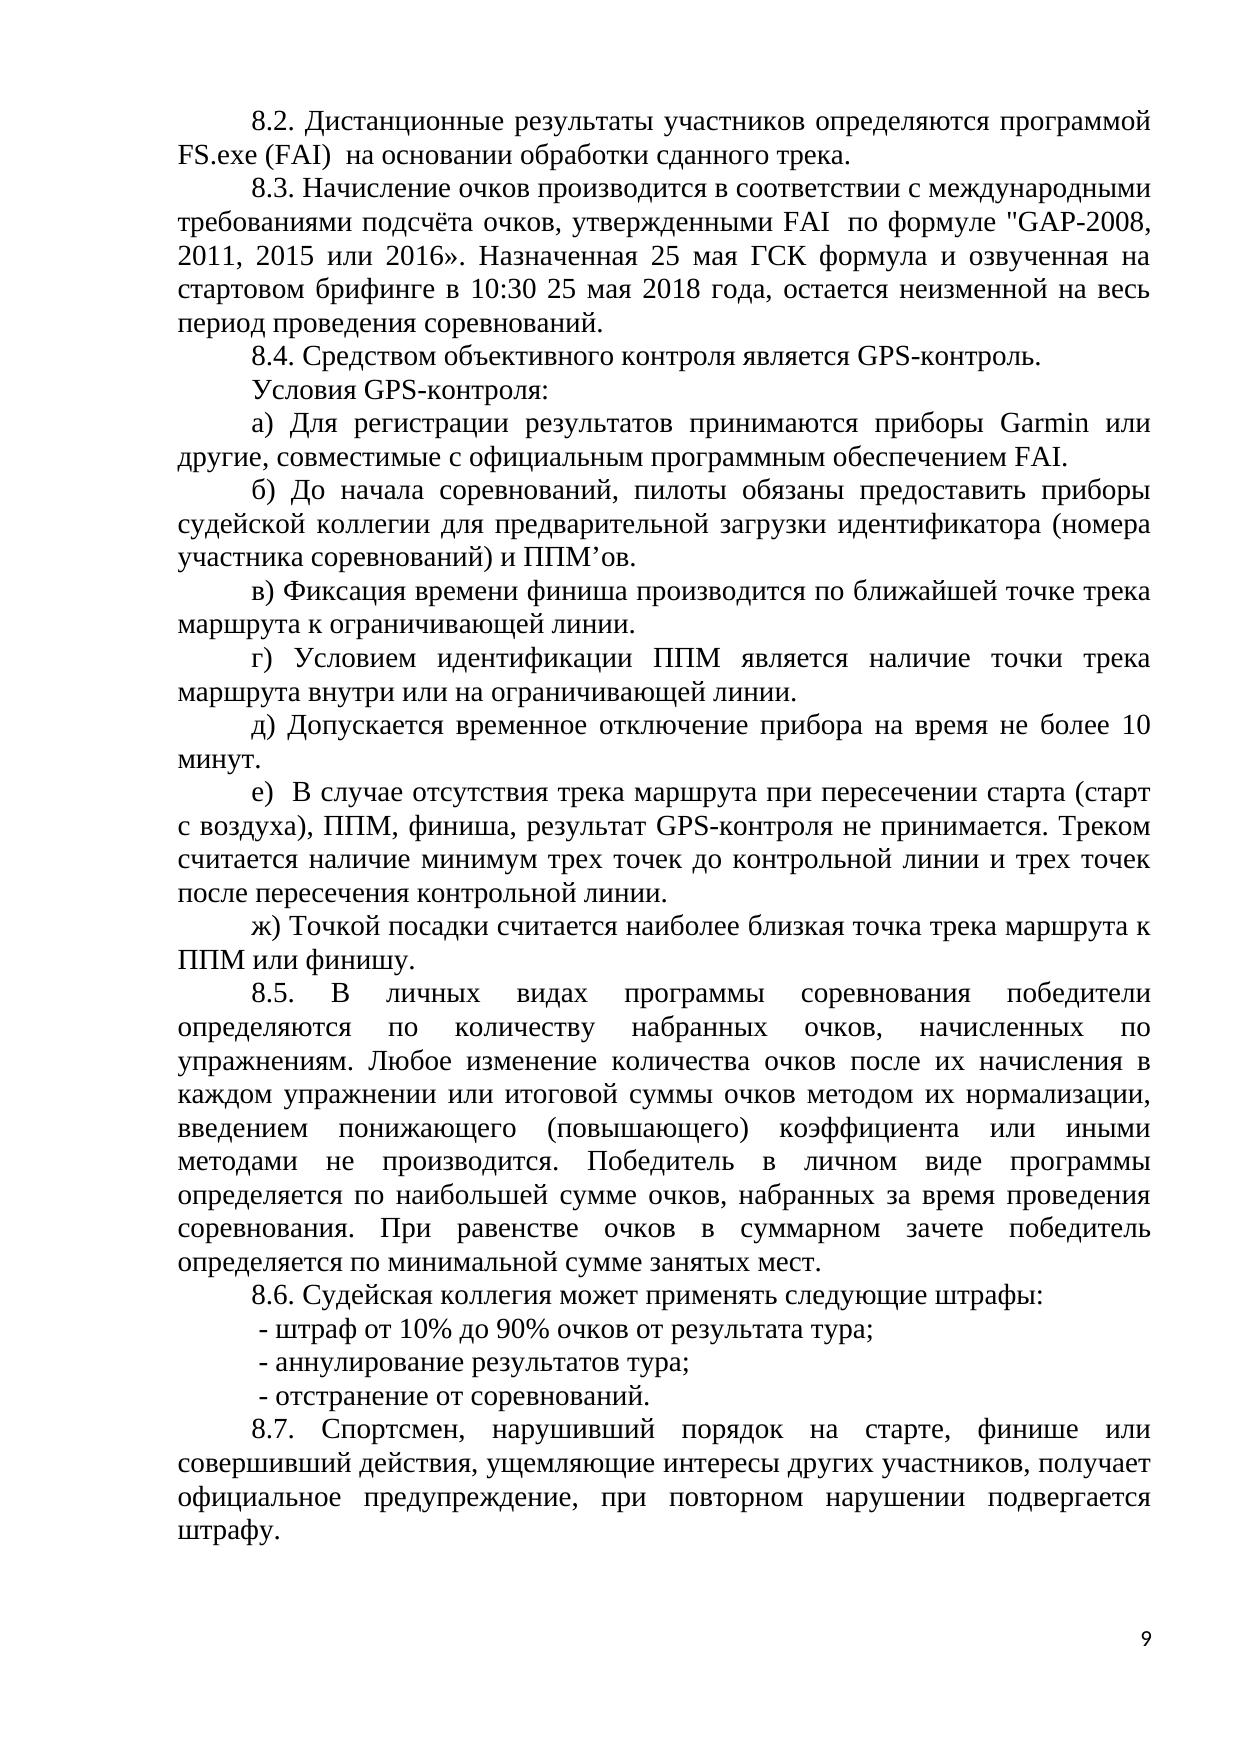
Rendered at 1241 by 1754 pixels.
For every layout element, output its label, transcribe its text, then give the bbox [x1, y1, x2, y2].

text г) Условием идентификации ППМ является наличие точки трека маршрута внутри или на ограничивающей линии. [177, 640, 1152, 707]
text д) Допускается временное отключение прибора на время не более 10 минут. [177, 707, 1152, 774]
text - штраф от 10% до 90% очков от результата тура; [177, 1311, 1152, 1344]
text Условия GPS-контроля: [177, 372, 1152, 405]
text 8.2. Дистанционные результаты участников определяются программой FS.exe (FAI) на основании обработки сданного трека. [177, 103, 1152, 171]
text 8.3. Начисление очков производится в соответствии с международными требованиями подсчёта очков, утвержденными FAI по формуле "GAP-2008, 2011, 2015 или 2016». Назначенная 25 мая ГСК формула и озвученная на стартовом брифинге в 10:30 25 мая 2018 года, остается неизменной на весь период проведения соревнований. [177, 171, 1152, 338]
text - аннулирование результатов тура; [177, 1344, 1152, 1378]
text 8.6. Судейская коллегия может применять следующие штрафы: [177, 1277, 1152, 1311]
text 8.5. В личных видах программы соревнования победители определяются по количеству набранных очков, начисленных по упражнениям. Любое изменение количества очков после их начисления в каждом упражнении или итоговой суммы очков методом их нормализации, введением понижающего (повышающего) коэффициента или иными методами не производится. Победитель в личном виде программы определяется по наибольшей сумме очков, набранных за время проведения соревнования. При равенстве очков в суммарном зачете победитель определяется по минимальной сумме занятых мест. [177, 976, 1152, 1277]
text 8.7. Спортсмен, нарушивший порядок на старте, финише или совершивший действия, ущемляющие интересы других участников, получает официальное предупреждение, при повторном нарушении подвергается штрафу. [177, 1412, 1152, 1546]
text б) До начала соревнований, пилоты обязаны предоставить приборы судейской коллегии для предварительной загрузки идентификатора (номера участника соревнований) и ППМ’ов. [177, 472, 1152, 573]
text е) В случае отсутствия трека маршрута при пересечении старта (старт с воздуха), ППМ, финиша, результат GPS-контроля не принимается. Треком считается наличие минимум трех точек до контрольной линии и трех точек после пересечения контрольной линии. [177, 774, 1152, 908]
text а) Для регистрации результатов принимаются приборы Garmin или другие, совместимые с официальным программным обеспечением FAI. [177, 405, 1152, 472]
text 8.4. Средством объективного контроля является GPS-контроль. [177, 338, 1152, 372]
text ж) Точкой посадки считается наиболее близкая точка трека маршрута к ППМ или финишу. [177, 908, 1152, 976]
text - отстранение от соревнований. [177, 1378, 1152, 1412]
text в) Фиксация времени финиша производится по ближайшей точке трека маршрута к ограничивающей линии. [177, 573, 1152, 640]
